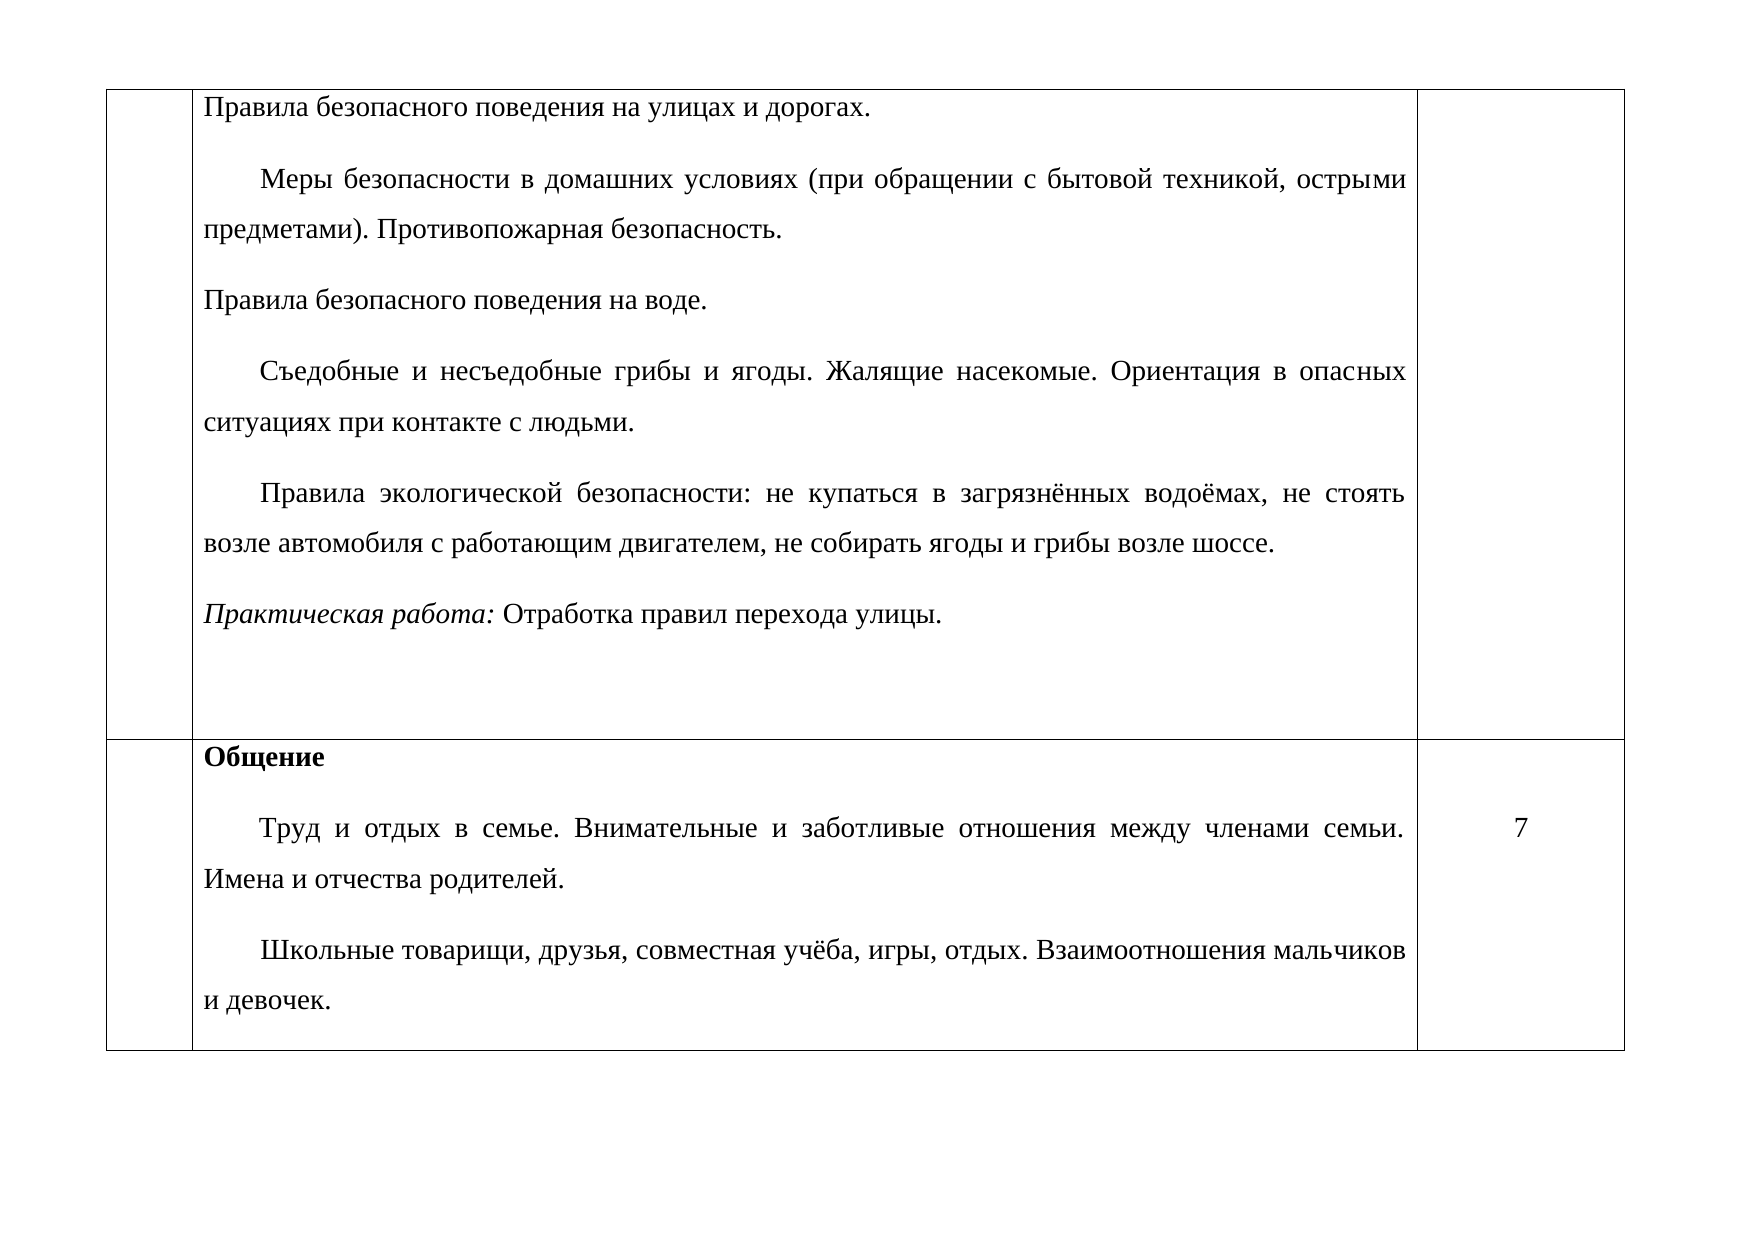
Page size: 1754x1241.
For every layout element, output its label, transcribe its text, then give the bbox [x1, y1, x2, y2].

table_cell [193, 90, 1417, 738]
table_cell [107, 90, 192, 738]
table_cell [107, 740, 192, 1050]
table_cell 9 [1418, 90, 1624, 738]
table_cell 7 [1418, 740, 1624, 1050]
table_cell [193, 740, 1417, 1050]
